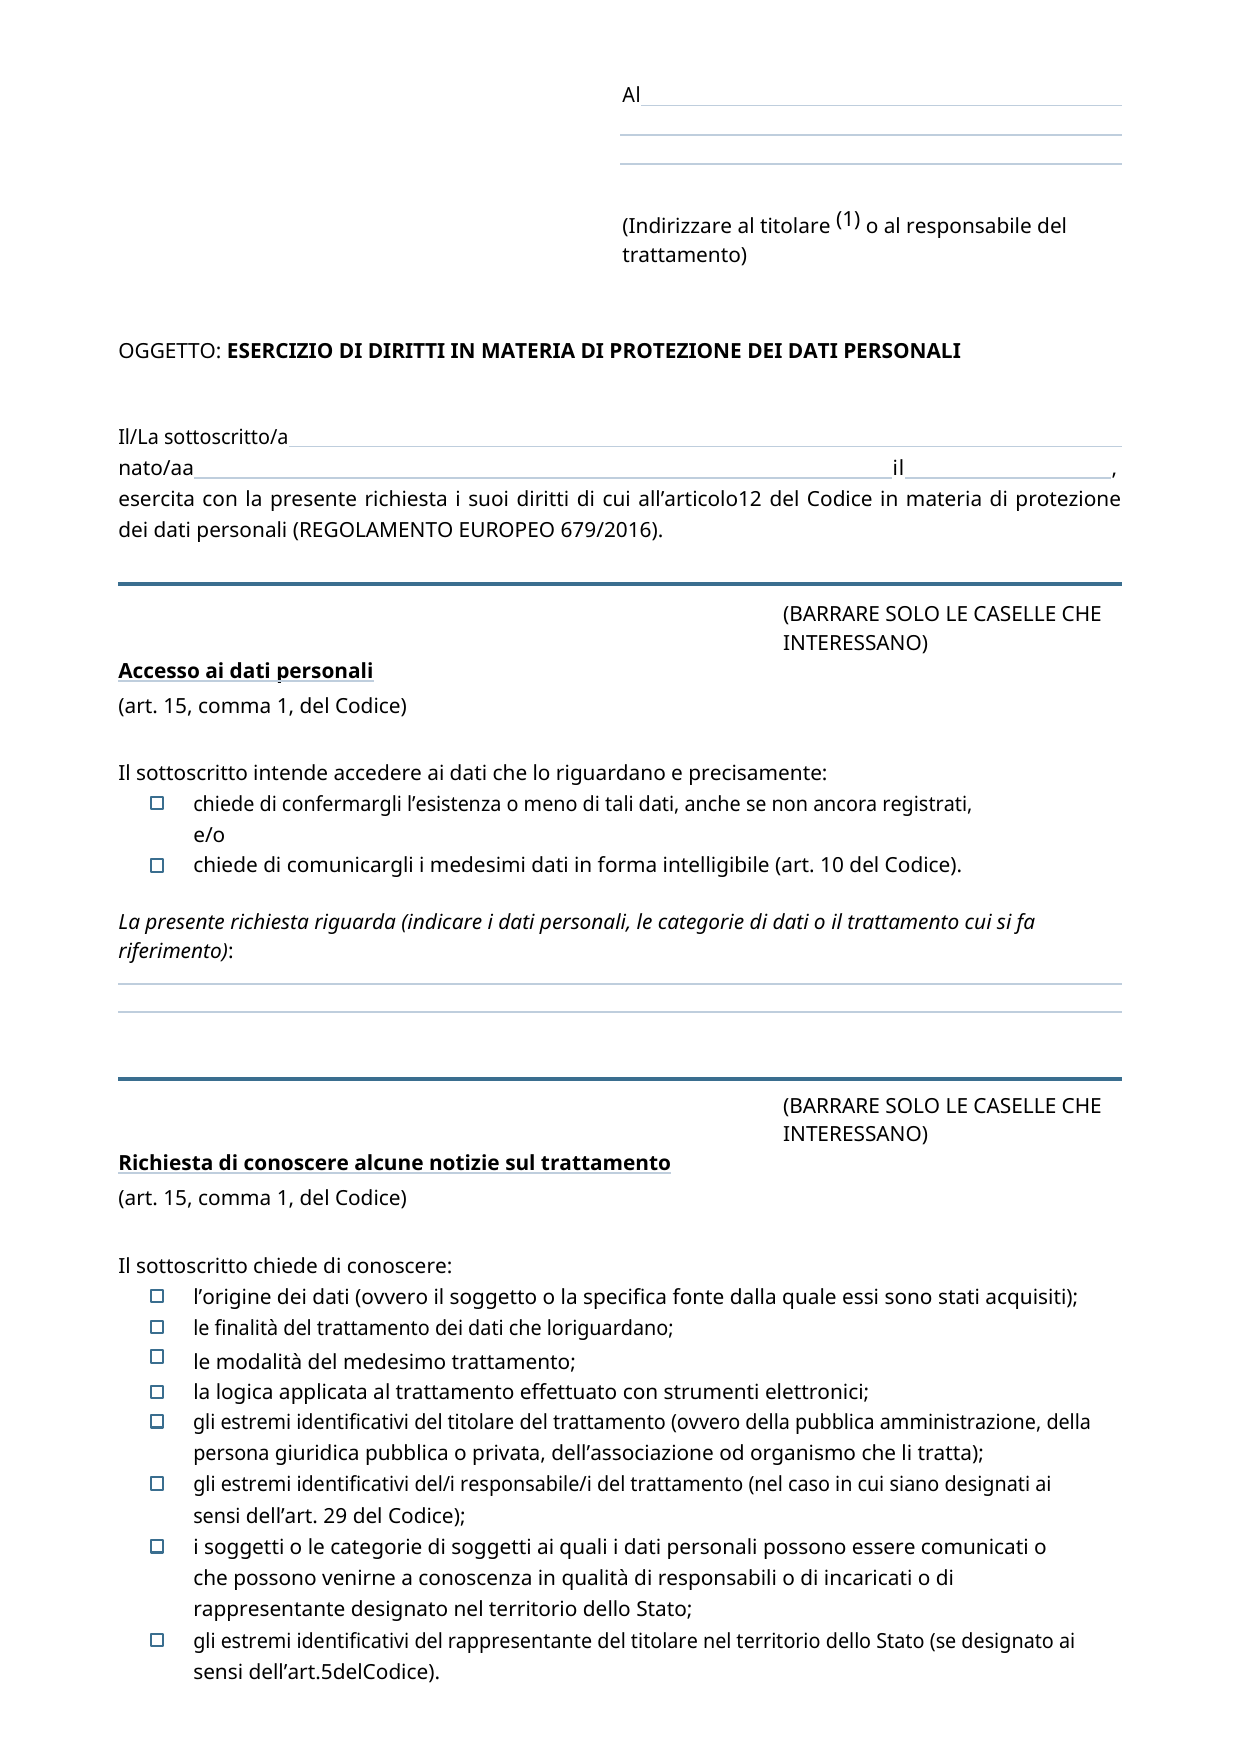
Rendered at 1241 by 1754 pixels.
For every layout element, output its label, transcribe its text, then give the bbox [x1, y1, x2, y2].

text chiede di comunicargli i medesimi dati in forma intelligibile (art. 10 del Codice). [193, 851, 1136, 878]
text gli estremi identificativi del/i responsabile/i del trattamento (nel caso in cui siano designati ai sensi dell’art. 29 del Codice); [193, 1469, 1085, 1529]
text (art. 15, comma 1, del Codice) [118, 1183, 1136, 1211]
text l’origine dei dati (ovvero il soggetto o la specifica fonte dalla quale essi sono stati acquisiti); [193, 1282, 1136, 1310]
text Al [622, 81, 1136, 109]
text (Indirizzare al titolare (1) o al responsabile del trattamento) [622, 204, 1136, 268]
text Il sottoscritto intende accedere ai dati che lo riguardano e precisamente: [118, 758, 1136, 786]
text OGGETTO: ESERCIZIO DI DIRITTI IN MATERIA DI PROTEZIONE DEI DATI PERSONALI [118, 336, 1136, 364]
text le modalità del medesimo trattamento; [193, 1347, 699, 1375]
subtitle Richiesta di conoscere alcune notizie sul trattamento [118, 1148, 1136, 1176]
text (BARRARE SOLO LE CASELLE CHE INTERESSANO) [783, 1052, 1136, 1148]
text Il sottoscritto chiede di conoscere: [118, 1251, 1136, 1279]
text gli estremi identificativi del titolare del trattamento (ovvero della pubblica amministrazione, della persona giuridica pubblica o privata, dell’associazione od organismo che li tratta); [193, 1407, 1117, 1467]
text gli estremi identificativi del rappresentante del titolare nel territorio dello Stato (se designato ai sensi dell’art.5delCodice). [193, 1626, 1086, 1685]
text i soggetti o le categorie di soggetti ai quali i dati personali possono essere comunicati o che possono venirne a conoscenza in qualità di responsabili o di incaricati o di rappresentante designato nel territorio dello Stato; [193, 1532, 1080, 1623]
text (art. 15, comma 1, del Codice) [118, 691, 1136, 719]
text chiede di confermargli l’esistenza o meno di tali dati, anche se non ancora registrati, e/o [193, 789, 1006, 848]
text La presente richiesta riguarda (indicare i dati personali, le categorie di dati o il trattamento cui si fa riferimento): [118, 907, 1136, 964]
text Il/La sottoscritto/a nato/aa il , esercita con la presente richiesta i suoi diritti di cui all’articolo12 del Codice in materia di protezione dei dati personali (REGOLAMENTO EUROPEO 679/2016). [118, 422, 1122, 544]
subtitle Accesso ai dati personali [118, 656, 1136, 684]
text la logica applicata al trattamento effettuato con strumenti elettronici; [193, 1378, 1136, 1404]
text le finalità del trattamento dei dati che loriguardano; [193, 1313, 699, 1341]
text (BARRARE SOLO LE CASELLE CHE INTERESSANO) [783, 557, 1136, 656]
